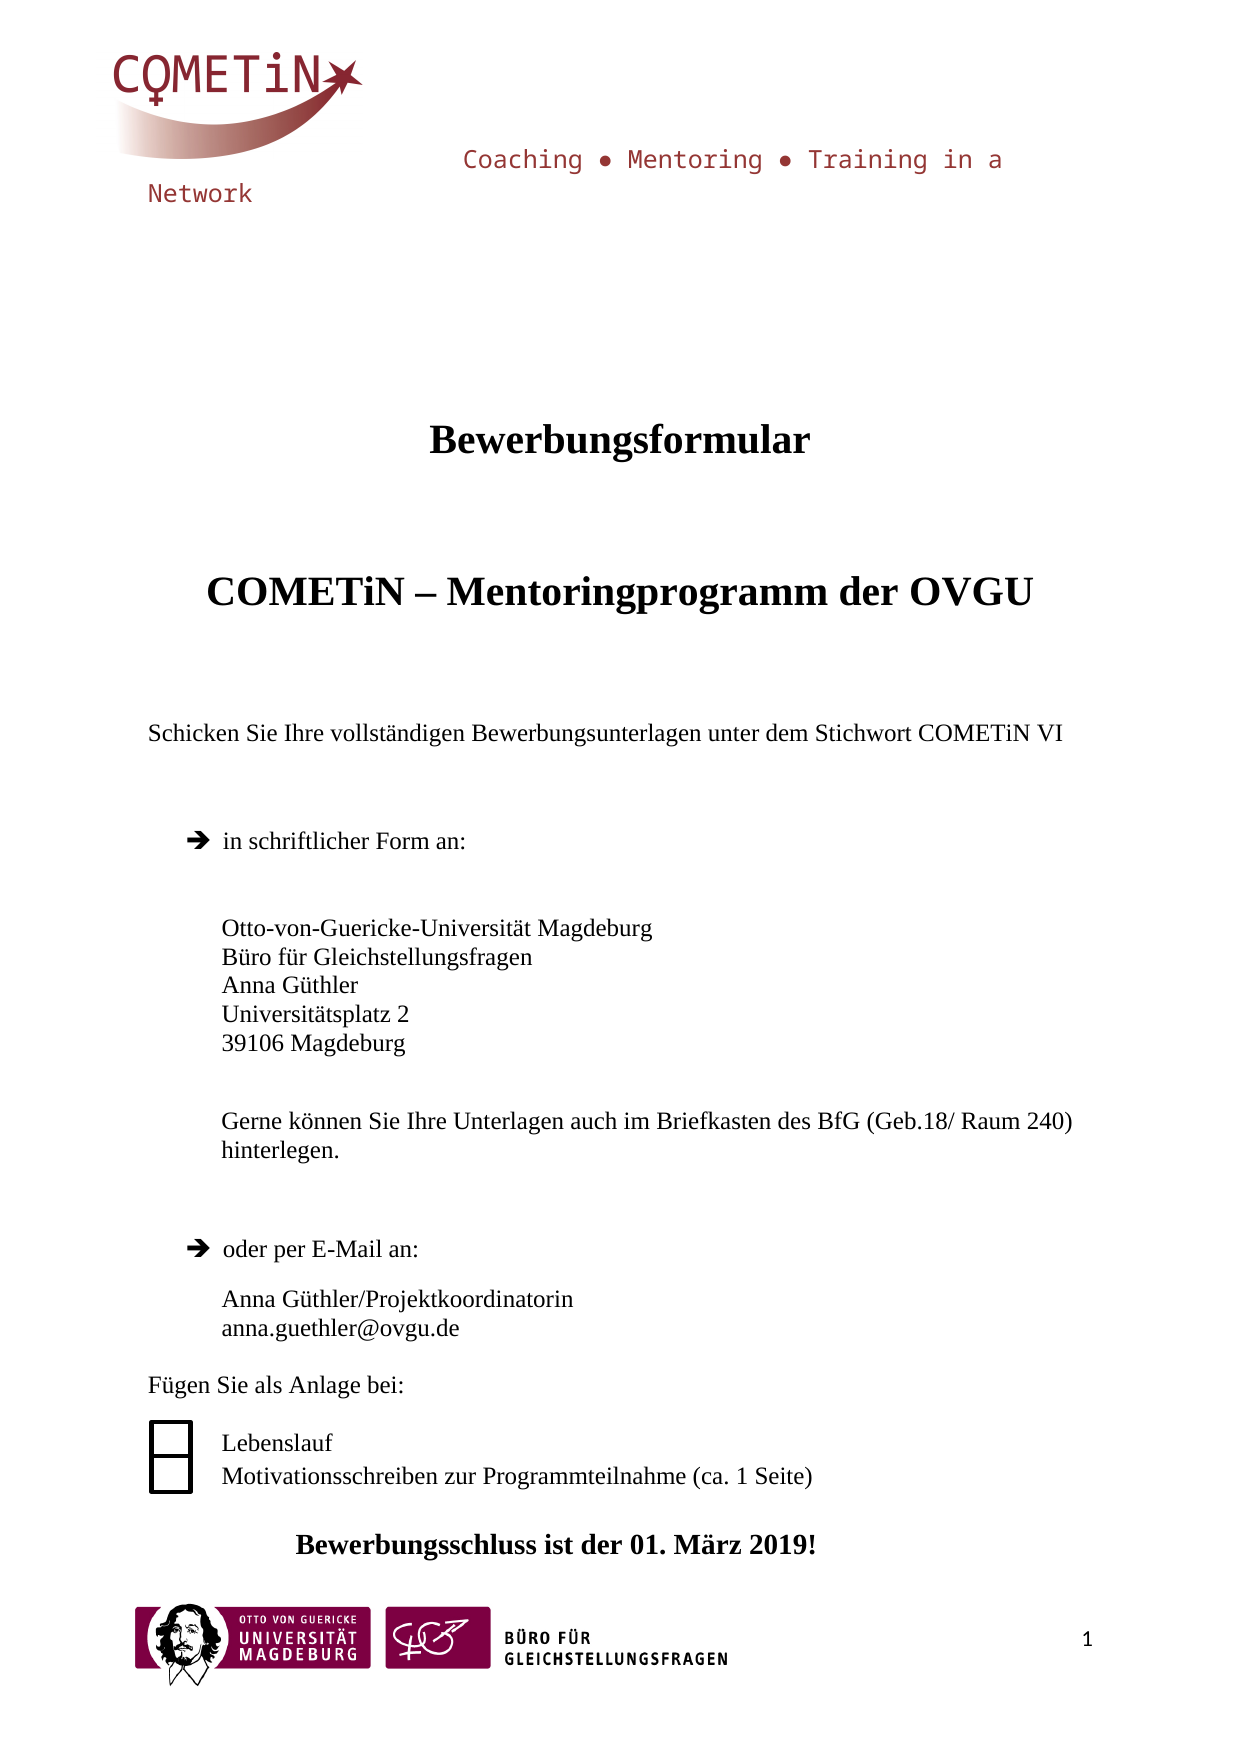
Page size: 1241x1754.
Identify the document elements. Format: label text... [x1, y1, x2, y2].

text Anna Güthler/Projektkoordinatorin [221, 1284, 1093, 1313]
text Bewerbungsschluss ist der 01. März 2019! [148, 1527, 1093, 1560]
text Bewerbungsformular [148, 415, 1093, 463]
text Otto-von-Guericke-Universität Magdeburg [221, 913, 1093, 942]
text Universitätsplatz 2 [221, 999, 1093, 1028]
list in schriftlicher Form an: [185, 826, 1093, 855]
text 39106 Magdeburg [221, 1028, 1093, 1057]
text Gerne können Sie Ihre Unterlagen auch im Briefkasten des BfG (Geb.18/ Raum 240) hinterlegen. [221, 1106, 1093, 1164]
text Büro für Gleichstellungsfragen [221, 942, 1093, 971]
picture [96, 52, 363, 159]
text Anna Güthler [221, 971, 1093, 999]
text anna.guethler@ovgu.de [221, 1313, 1093, 1341]
list oder per E-Mail an: [185, 1234, 1093, 1263]
text Lebenslauf [193, 1428, 1093, 1456]
text COMETiN – Mentoringprogramm der OVGU [148, 567, 1093, 614]
text Motivationsschreiben zur Programmteilnahme (ca. 1 Seite) [193, 1461, 1093, 1489]
text Schicken Sie Ihre vollständigen Bewerbungsunterlagen unter dem Stichwort COMETiN VI [148, 718, 1093, 747]
text Fügen Sie als Anlage bei: [148, 1370, 1093, 1399]
picture [127, 1590, 734, 1691]
